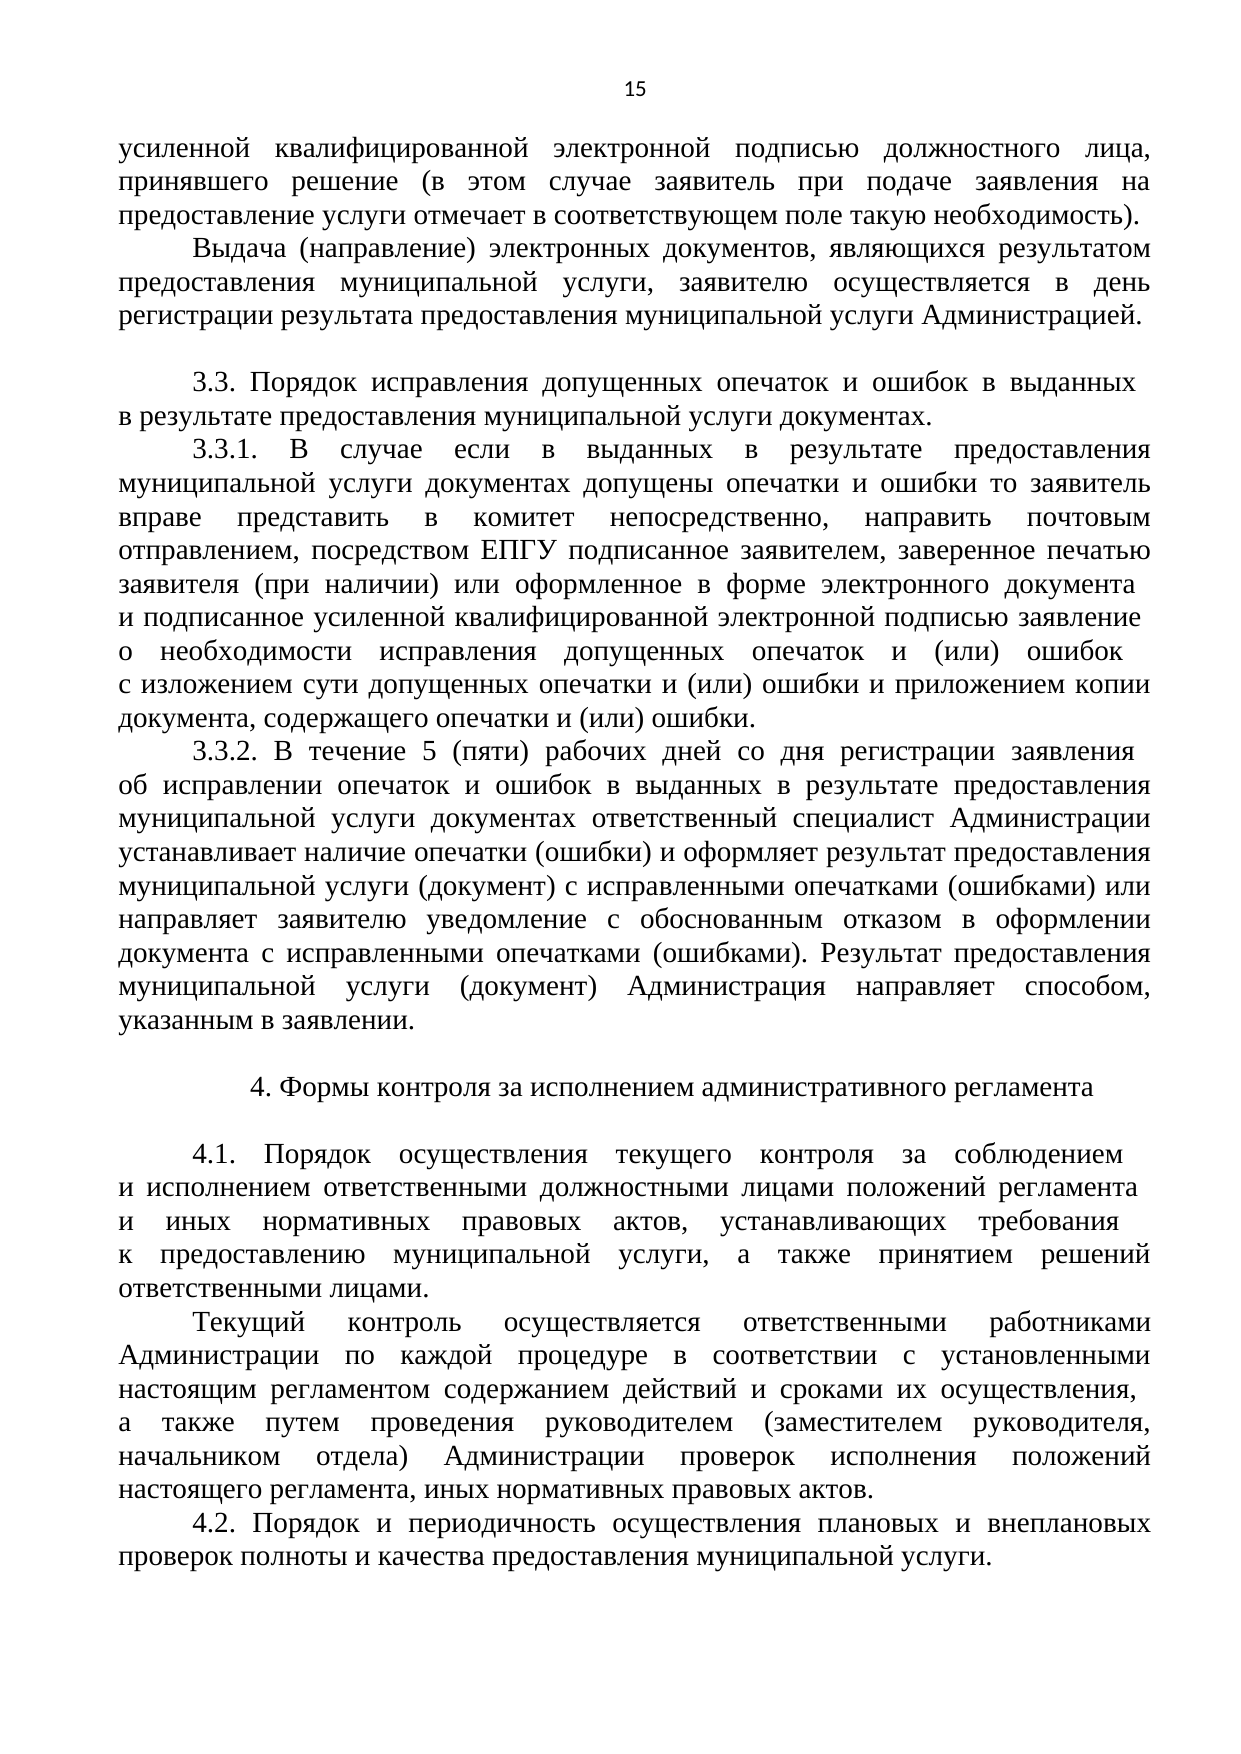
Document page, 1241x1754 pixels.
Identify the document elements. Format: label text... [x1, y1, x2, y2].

text 3.3.1. В случае если в выданных в результате предоставления муниципальной услуги документах допущены опечатки и ошибки то заявитель вправе представить в комитет непосредственно, направить почтовым отправлением, посредством ЕПГУ подписанное заявителем, заверенное печатью заявителя (при наличии) или оформленное в форме электронного документа и подписанное усиленной квалифицированной электронной подписью заявление о необходимости исправления допущенных опечаток и (или) ошибок с изложением сути допущенных опечатки и (или) ошибки и приложением копии документа, содержащего опечатки и (или) ошибки. [118, 432, 1152, 733]
text 3.3.2. В течение 5 (пяти) рабочих дней со дня регистрации заявления об исправлении опечаток и ошибок в выданных в результате предоставления муниципальной услуги документах ответственный специалист Администрации устанавливает наличие опечатки (ошибки) и оформляет результат предоставления муниципальной услуги (документ) с исправленными опечатками (ошибками) или направляет заявителю уведомление с обоснованным отказом в оформлении документа с исправленными опечатками (ошибками). Результат предоставления муниципальной услуги (документ) Администрация направляет способом, указанным в заявлении. [118, 733, 1152, 1035]
text 4.2. Порядок и периодичность осуществления плановых и внеплановых проверок полноты и качества предоставления муниципальной услуги. [118, 1505, 1152, 1572]
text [118, 130, 1152, 230]
text Текущий контроль осуществляется ответственными работниками Администрации по каждой процедуре в соответствии с установленными настоящим регламентом содержанием действий и сроками их осуществления, а также путем проведения руководителем (заместителем руководителя, начальником отдела) Администрации проверок исполнения положений настоящего регламента, иных нормативных правовых актов. [118, 1304, 1152, 1505]
text Выдача (направление) электронных документов, являющихся результатом предоставления муниципальной услуги, заявителю осуществляется в день регистрации результата предоставления муниципальной услуги Администрацией. [118, 230, 1152, 331]
text 3.3. Порядок исправления допущенных опечаток и ошибок в выданных в результате предоставления муниципальной услуги документах. [118, 364, 1152, 432]
text 4. Формы контроля за исполнением административного регламента [118, 1069, 1152, 1102]
text 4.1. Порядок осуществления текущего контроля за соблюдением и исполнением ответственными должностными лицами положений регламента и иных нормативных правовых актов, устанавливающих требования к предоставлению муниципальной услуги, а также принятием решений ответственными лицами. [118, 1136, 1152, 1304]
